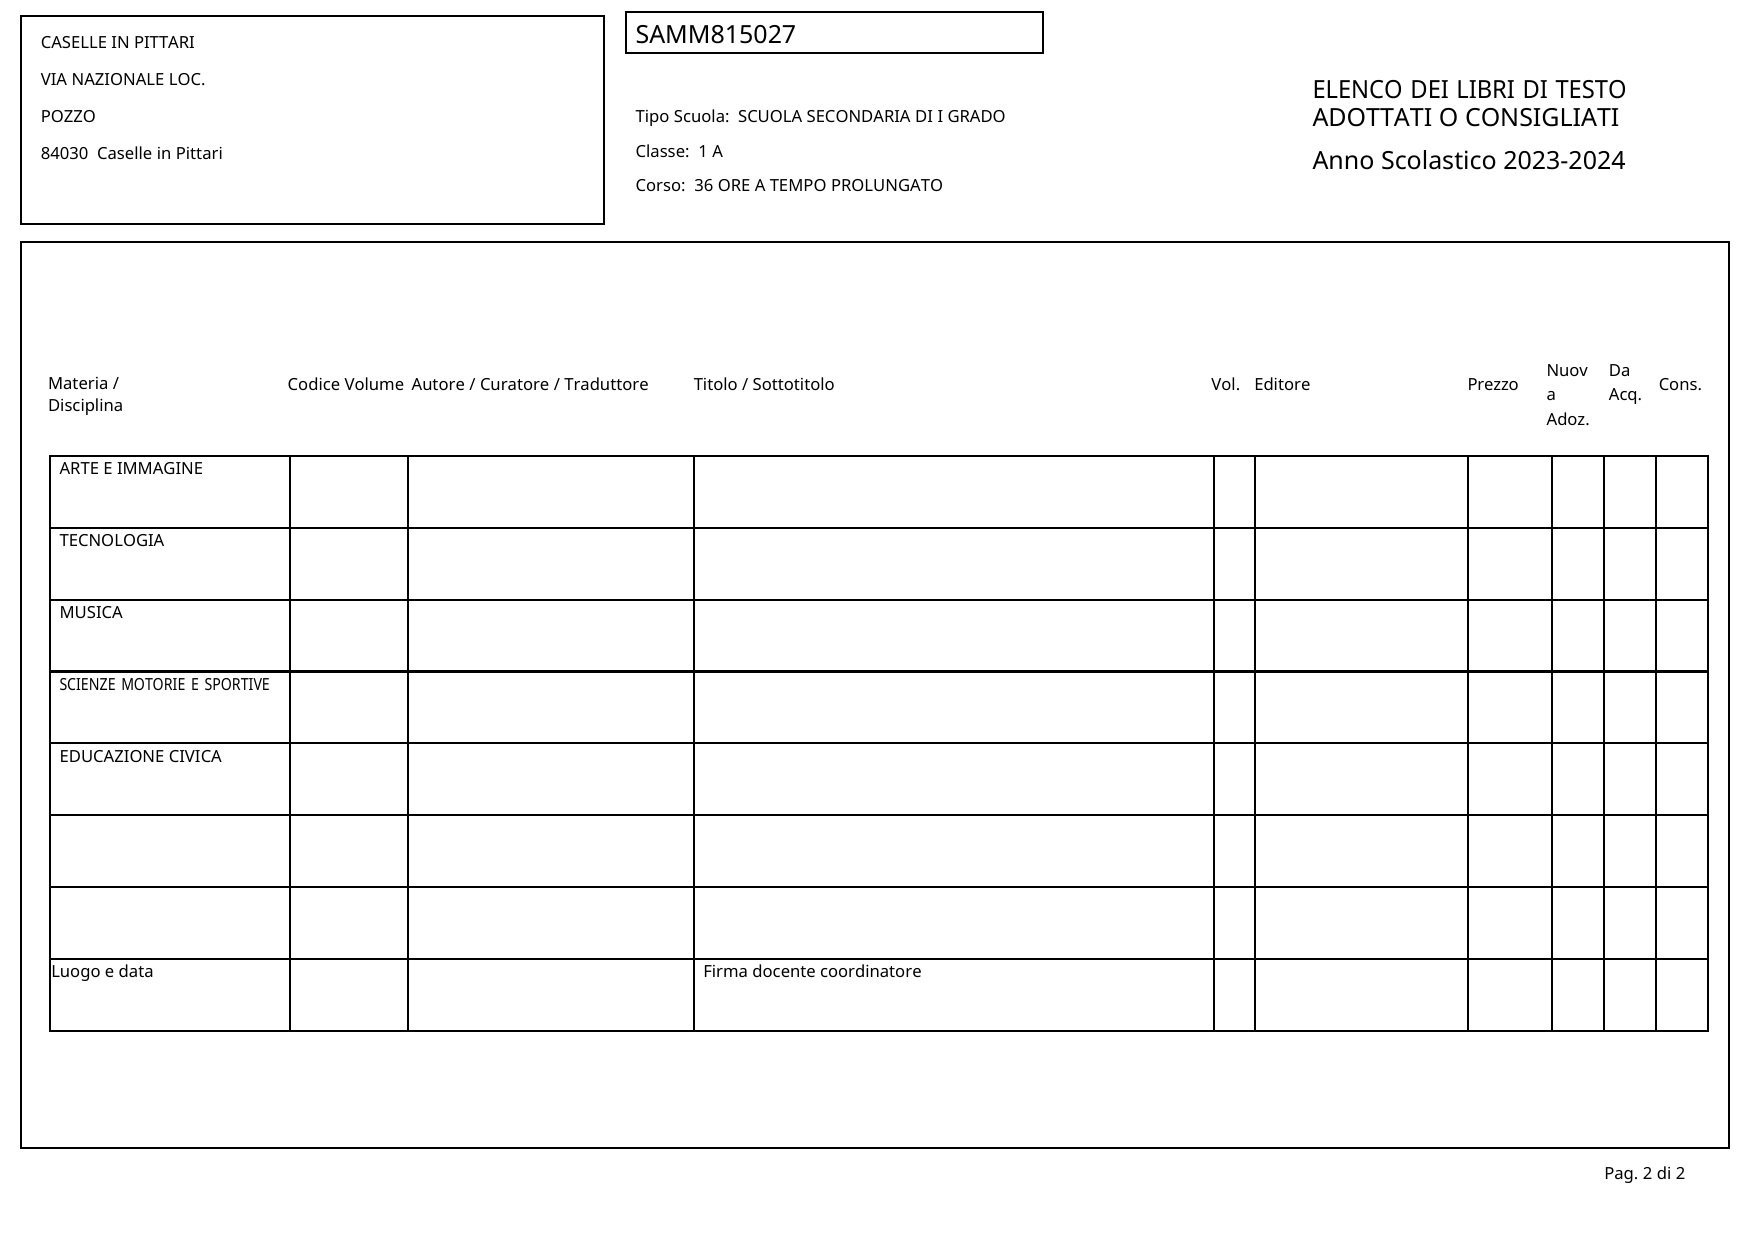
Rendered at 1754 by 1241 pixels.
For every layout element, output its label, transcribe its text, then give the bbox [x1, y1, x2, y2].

table_cell [1657, 601, 1707, 670]
table_cell [695, 816, 1213, 886]
table_header [1256, 457, 1467, 527]
table_cell [51, 888, 289, 958]
table_cell [409, 673, 693, 742]
table_cell [1553, 744, 1603, 814]
table_cell [1256, 744, 1467, 814]
text Corso: 36 ORE A TEMPO PROLUNGATO [635, 174, 1017, 197]
table_cell [291, 960, 407, 1030]
table_header [1469, 457, 1551, 527]
table_cell [409, 601, 693, 670]
table_cell [1256, 529, 1467, 598]
table_header ARTE E IMMAGINE [51, 457, 289, 527]
table_cell [1469, 529, 1551, 598]
table_cell [1605, 601, 1655, 670]
table_cell [1553, 816, 1603, 886]
table_cell [695, 744, 1213, 814]
table_cell [1215, 601, 1254, 670]
table_cell [1657, 744, 1707, 814]
table_cell Luogo e data [51, 960, 289, 1030]
table_cell [1605, 888, 1655, 958]
table_cell [291, 744, 407, 814]
table_header [695, 457, 1213, 527]
table_header [291, 457, 407, 527]
table_header [1215, 457, 1254, 527]
table_cell [695, 673, 1213, 742]
table_cell [1256, 888, 1467, 958]
text Anno Scolastico 2023-2024 [1312, 143, 1718, 177]
table_cell MUSICA [51, 601, 289, 670]
table_cell [1605, 673, 1655, 742]
table_cell [409, 888, 693, 958]
text Classe: 1 A [635, 139, 1017, 162]
table_cell [291, 601, 407, 670]
table_cell [1605, 744, 1655, 814]
table_cell [51, 816, 289, 886]
table_header [409, 457, 693, 527]
table_cell [291, 888, 407, 958]
table_cell TECNOLOGIA [51, 529, 289, 598]
table_cell [1215, 529, 1254, 598]
table_cell [1469, 960, 1551, 1030]
table_cell [1657, 673, 1707, 742]
table_header [1553, 457, 1603, 527]
table_cell [409, 529, 693, 598]
table_cell [1256, 673, 1467, 742]
text Cons. [1658, 372, 1718, 395]
table_cell [1605, 816, 1655, 886]
table_cell [695, 888, 1213, 958]
table_cell [1215, 816, 1254, 886]
table_cell [1605, 960, 1655, 1030]
table_cell [291, 673, 407, 742]
subtitle ELENCO DEI LIBRI DI TESTO ADOTTATI O CONSIGLIATI [1312, 75, 1718, 133]
table_cell [1256, 601, 1467, 670]
text Nuova Adoz. [1546, 358, 1596, 430]
table_cell [1553, 960, 1603, 1030]
table_cell [1657, 960, 1707, 1030]
table_cell [1215, 960, 1254, 1030]
table_cell [1657, 888, 1707, 958]
table_cell [695, 601, 1213, 670]
text Tipo Scuola: SCUOLA SECONDARIA DI I GRADO [635, 104, 1017, 127]
table_cell [409, 816, 693, 886]
table_cell [1256, 816, 1467, 886]
table_cell [1605, 529, 1655, 598]
table_cell [1553, 601, 1603, 670]
table_cell [695, 529, 1213, 598]
table_cell [1657, 816, 1707, 886]
text Codice Volume Autore / Curatore / Traduttore Titolo / Sottotitolo Vol. Editore Prezzo [287, 372, 1519, 395]
table_cell [409, 744, 693, 814]
table_cell [1553, 888, 1603, 958]
table_cell [1215, 888, 1254, 958]
table_cell [291, 529, 407, 598]
table_cell [1215, 673, 1254, 742]
table_cell [1553, 529, 1603, 598]
text Materia / Disciplina [48, 371, 193, 417]
table_cell SCIENZE MOTORIE E SPORTIVE [51, 673, 289, 742]
table_cell [1215, 744, 1254, 814]
table_cell [409, 960, 693, 1030]
table_header [1657, 457, 1707, 527]
table_header [1605, 457, 1655, 527]
table_cell [291, 816, 407, 886]
table_cell [1553, 673, 1603, 742]
table_cell [1469, 744, 1551, 814]
table_cell [1256, 960, 1467, 1030]
table_cell EDUCAZIONE CIVICA [51, 744, 289, 814]
table_cell [1469, 816, 1551, 886]
table_cell [1657, 529, 1707, 598]
table_cell Firma docente coordinatore [695, 960, 1213, 1030]
text Da Acq. [1609, 358, 1644, 406]
table_cell [1469, 673, 1551, 742]
table_cell [1469, 888, 1551, 958]
table_cell [1469, 601, 1551, 670]
